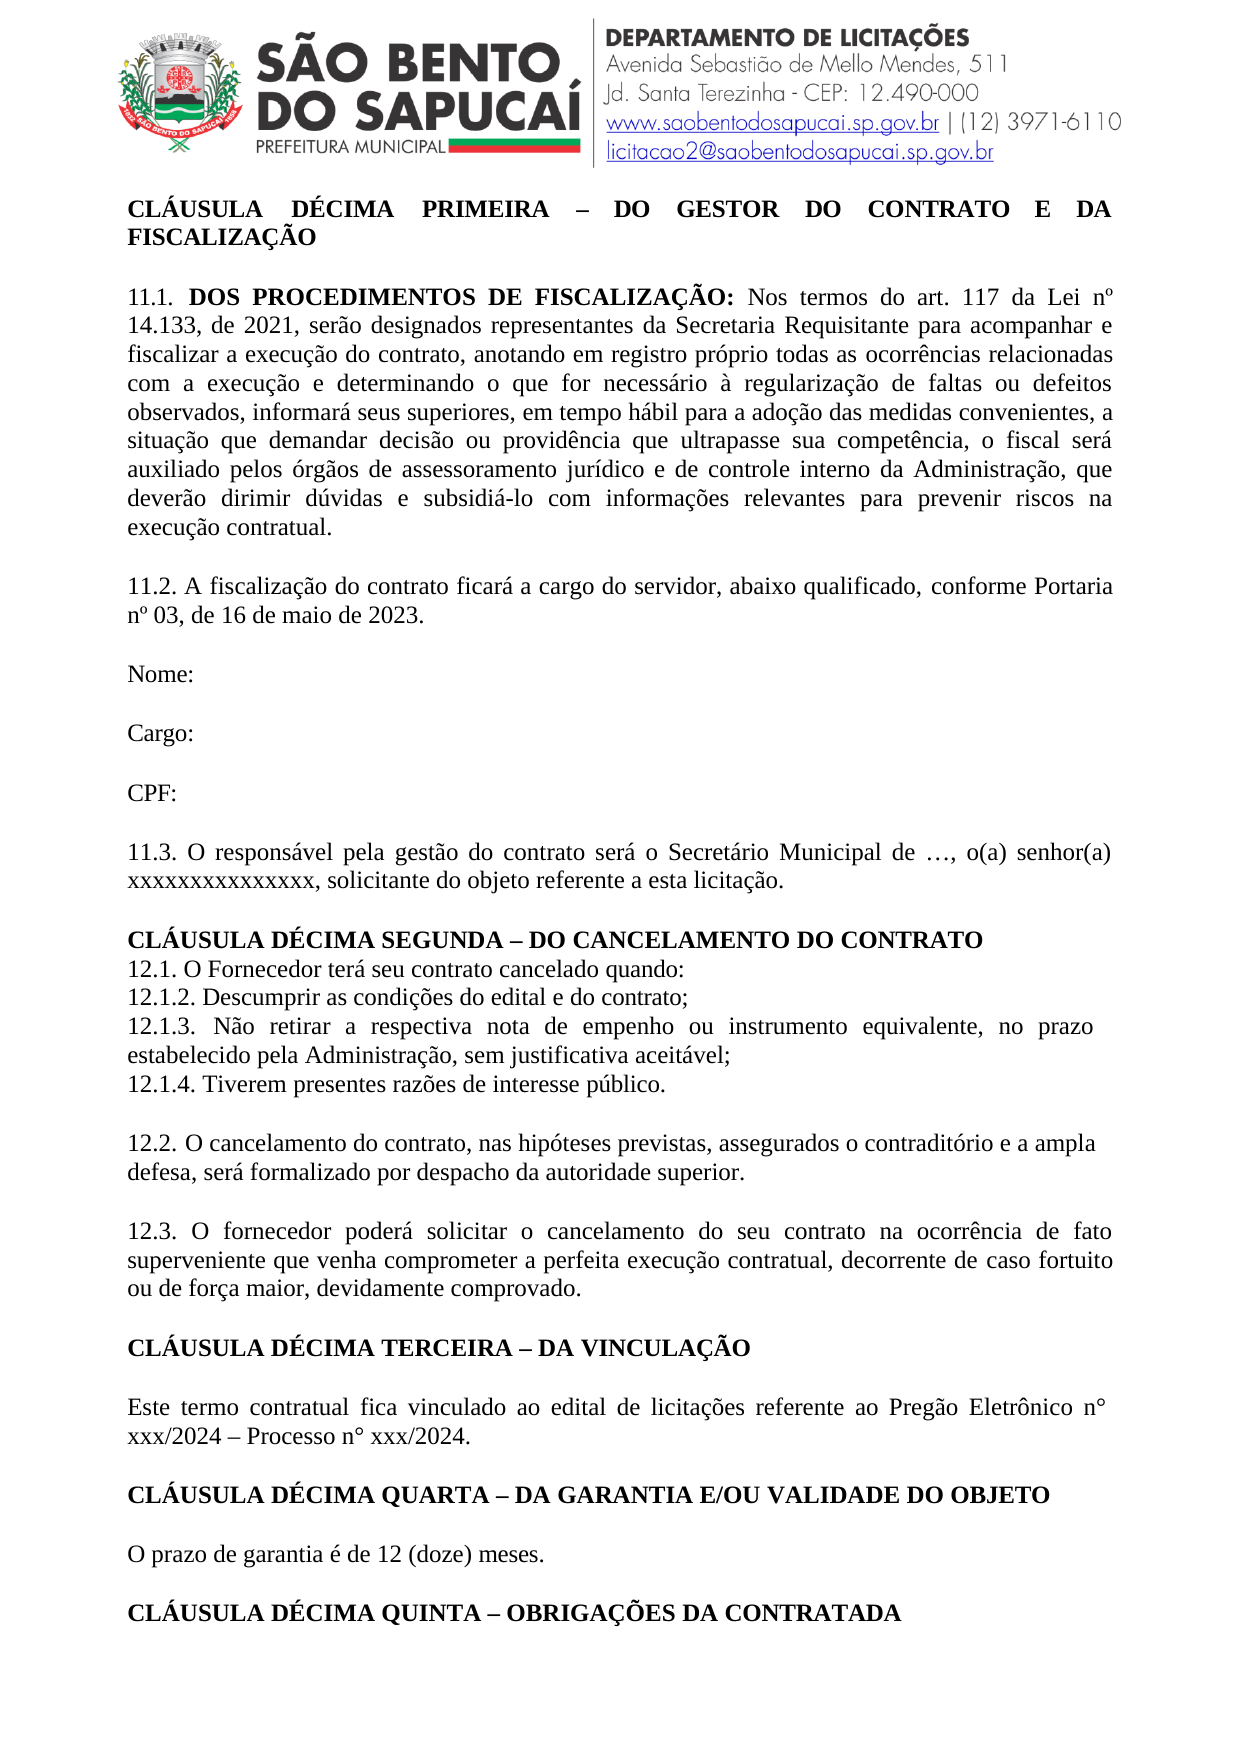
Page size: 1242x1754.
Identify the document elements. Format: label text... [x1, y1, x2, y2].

list Descumprir as condições do edital e do contrato; [127, 982, 1150, 1011]
text Cargo: [127, 718, 1150, 747]
list Não retirar a respectiva nota de empenho ou instrumento equivalente, no prazo estabelecido pela Administração, sem justificativa aceitável; [127, 1011, 1113, 1069]
picture [117, 18, 1121, 168]
list O cancelamento do contrato, nas hipóteses previstas, assegurados o contraditório e a ampla defesa, será formalizado por despacho da autoridade superior. [127, 1128, 1113, 1185]
subtitle CLÁUSULA DÉCIMA TERCEIRA – DA VINCULAÇÃO [127, 1333, 1150, 1361]
subtitle CLÁUSULA DÉCIMA SEGUNDA – DO CANCELAMENTO DO CONTRATO [127, 925, 1150, 954]
list O responsável pela gestão do contrato será o Secretário Municipal de …, o(a) senhor(a) xxxxxxxxxxxxxxx, solicitante do objeto referente a esta licitação. [127, 837, 1112, 894]
list A fiscalização do contrato ficará a cargo do servidor, abaixo qualificado, conforme Portaria nº 03, de 16 de maio de 2023. [127, 571, 1113, 628]
list O fornecedor poderá solicitar o cancelamento do seu contrato na ocorrência de fato superveniente que venha comprometer a perfeita execução contratual, decorrente de caso fortuito ou de força maior, devidamente comprovado. [127, 1216, 1113, 1302]
text Este termo contratual fica vinculado ao edital de licitações referente ao Pregão Eletrônico n° xxx/2024 – Processo n° xxx/2024. [127, 1392, 1150, 1449]
text Nome: [127, 659, 1150, 688]
list Tiverem presentes razões de interesse público. [127, 1069, 1150, 1097]
text O prazo de garantia é de 12 (doze) meses. [127, 1539, 1150, 1568]
subtitle CLÁUSULA DÉCIMA QUARTA – DA GARANTIA E/OU VALIDADE DO OBJETO [127, 1480, 1150, 1509]
subtitle CLÁUSULA DÉCIMA QUINTA – OBRIGAÇÕES DA CONTRATADA [127, 1598, 1150, 1627]
subtitle CLÁUSULA DÉCIMA PRIMEIRA – DO GESTOR DO CONTRATO E DA FISCALIZAÇÃO [127, 194, 1112, 251]
text CPF: [127, 778, 1150, 806]
list DOS PROCEDIMENTOS DE FISCALIZAÇÃO: Nos termos do art. 117 da Lei nº 14.133, de 2021, serão designados representantes da Secretaria Requisitante para acompanhar e fiscalizar a execução do contrato, anotando em registro próprio todas as ocorrências relacionadas com a execução e determinando o que for necessário à regularização de faltas ou defeitos observados, informará seus superiores, em tempo hábil para a adoção das medidas convenientes, a situação que demandar decisão ou providência que ultrapasse sua competência, o fiscal será auxiliado pelos órgãos de assessoramento jurídico e de controle interno da Administração, que deverão dirimir dúvidas e subsidiá-lo com informações relevantes para prevenir riscos na execução contratual. [127, 282, 1113, 541]
list O Fornecedor terá seu contrato cancelado quando: [127, 954, 1150, 982]
